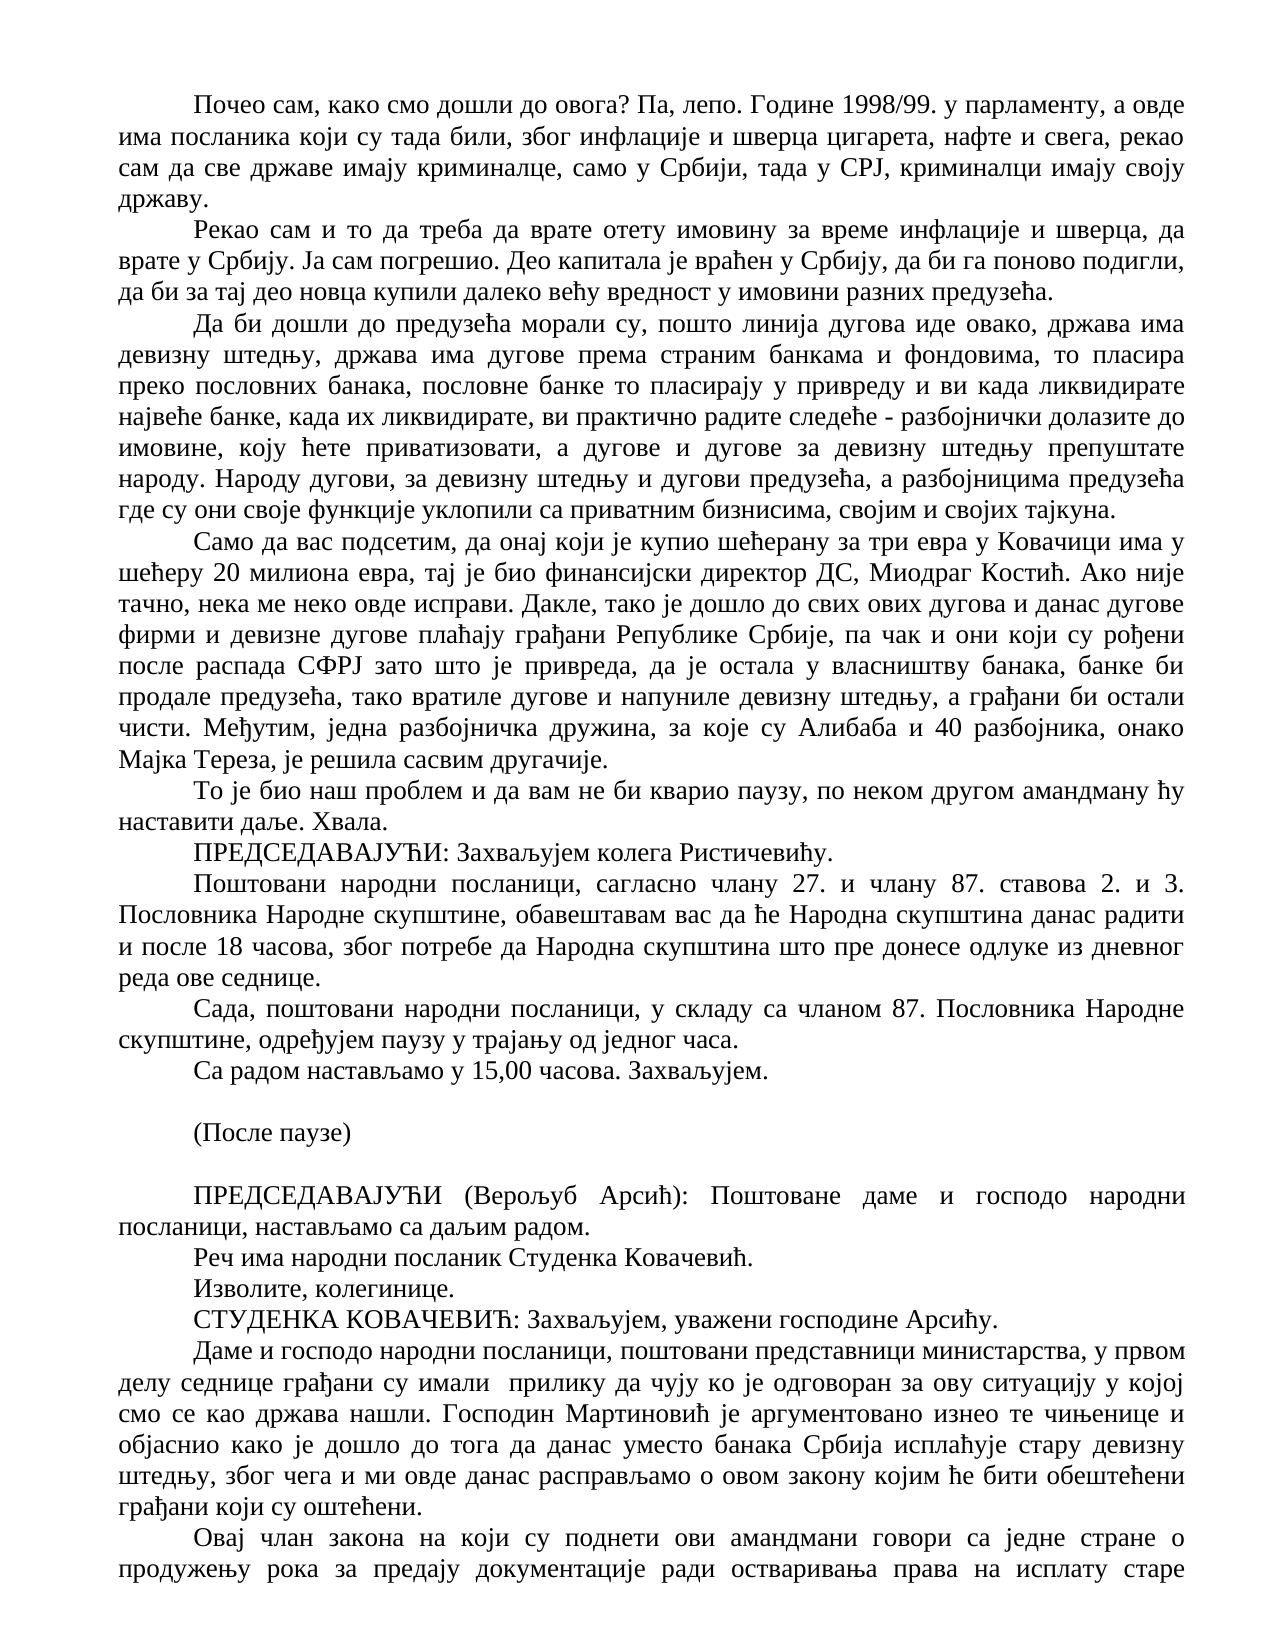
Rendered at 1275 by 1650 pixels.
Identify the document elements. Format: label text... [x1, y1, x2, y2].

text Реч има народни посланик Студенка Ковачевић. [118, 1241, 1186, 1272]
text Са радом настављамо у 15,00 часова. Захваљујем. [118, 1054, 1186, 1085]
text ПРЕДСЕДАВАЈУЋИ: Захваљујем колега Ристичевићу. [118, 836, 1186, 867]
text Почео сам, како смо дошли до овога? Па, лепо. Године 1998/99. у парламенту, а овде има посланика који су тада били, због инфлације и шверца цигарета, нафте и свега, рекао сам да све државе имају криминалце, само у Србији, тада у СРЈ, криминалци имају своју државу. [118, 89, 1186, 213]
text ПРЕДСЕДАВАЈУЋИ (Верољуб Арсић): Поштоване даме и господо народни посланици, настављамо са даљим радом. [118, 1179, 1186, 1241]
text Само да вас подсетим, да онај који је купио шећерану за три евра у Ковачици има у шећеру 20 милиона евра, тај је био финансијски директор ДС, Миодраг Костић. Ако није тачно, нека ме неко овде исправи. Дакле, тако је дошло до свих ових дугова и данас дугове фирми и девизне дугове плаћају грађани Републике Србије, па чак и они који су рођени после распада СФРЈ зато што је привреда, да је остала у власништву банака, банке би продале предузећа, тако вратиле дугове и напуниле девизну штедњу, а грађани би остали чисти. Међутим, једна разбојничка дружина, за које су Алибаба и 40 разбојника, онако Мајка Тереза, је решила сасвим другачије. [118, 525, 1186, 774]
text Поштовани народни посланици, сагласно члану 27. и члану 87. ставова 2. и 3. Пословника Народне скупштине, обавештавам вас да ће Народна скупштина данас радити и после 18 часова, због потребе да Народна скупштина што пре донесе одлуке из дневног реда ове седнице. [118, 867, 1186, 992]
text Изволите, колегинице. [118, 1272, 1186, 1303]
text Да би дошли до предузећа морали су, пошто линија дугова иде овако, држава има девизну штедњу, држава има дугове према страним банкама и фондовима, то пласира преко пословних банака, пословне банке то пласирају у привреду и ви када ликвидирате највеће банке, када их ликвидирате, ви практично радите следеће - разбојнички долазите до имовине, коју ћете приватизовати, а дугове и дугове за девизну штедњу препуштате народу. Народу дугови, за девизну штедњу и дугови предузећа, а разбојницима предузећа где су они своје функције уклопили са приватним бизнисима, својим и својих тајкуна. [118, 307, 1186, 525]
text СТУДЕНКА КОВАЧЕВИЋ: Захваљујем, уважени господине Арсићу. [118, 1303, 1186, 1334]
text Рекао сам и то да треба да врате отету имовину за време инфлације и шверца, да врате у Србију. Ја сам погрешио. Део капитала је враћен у Србију, да би га поново подигли, да би за тај део новца купили далеко већу вредност у имовини разних предузећа. [118, 213, 1186, 307]
text Сада, поштовани народни посланици, у складу са чланом 87. Пословника Народне скупштине, одређујем паузу у трајању од једног часа. [118, 992, 1186, 1054]
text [118, 1521, 1186, 1584]
text (После паузе) [118, 1116, 1186, 1148]
text Даме и господо народни посланици, поштовани представници министарства, у првом делу седнице грађани су имали прилику да чују ко је одговоран за ову ситуацију у којој смо се као држава нашли. Господин Мартиновић је аргументовано изнео те чињенице и објаснио како је дошло до тога да данас уместо банака Србија исплаћује стару девизну штедњу, због чега и ми овде данас расправљамо о овом закону којим ће бити обештећени грађани који су оштећени. [118, 1334, 1186, 1521]
text То је био наш проблем и да вам не би кварио паузу, по неком другом амандману ћу наставити даље. Хвала. [118, 774, 1186, 836]
